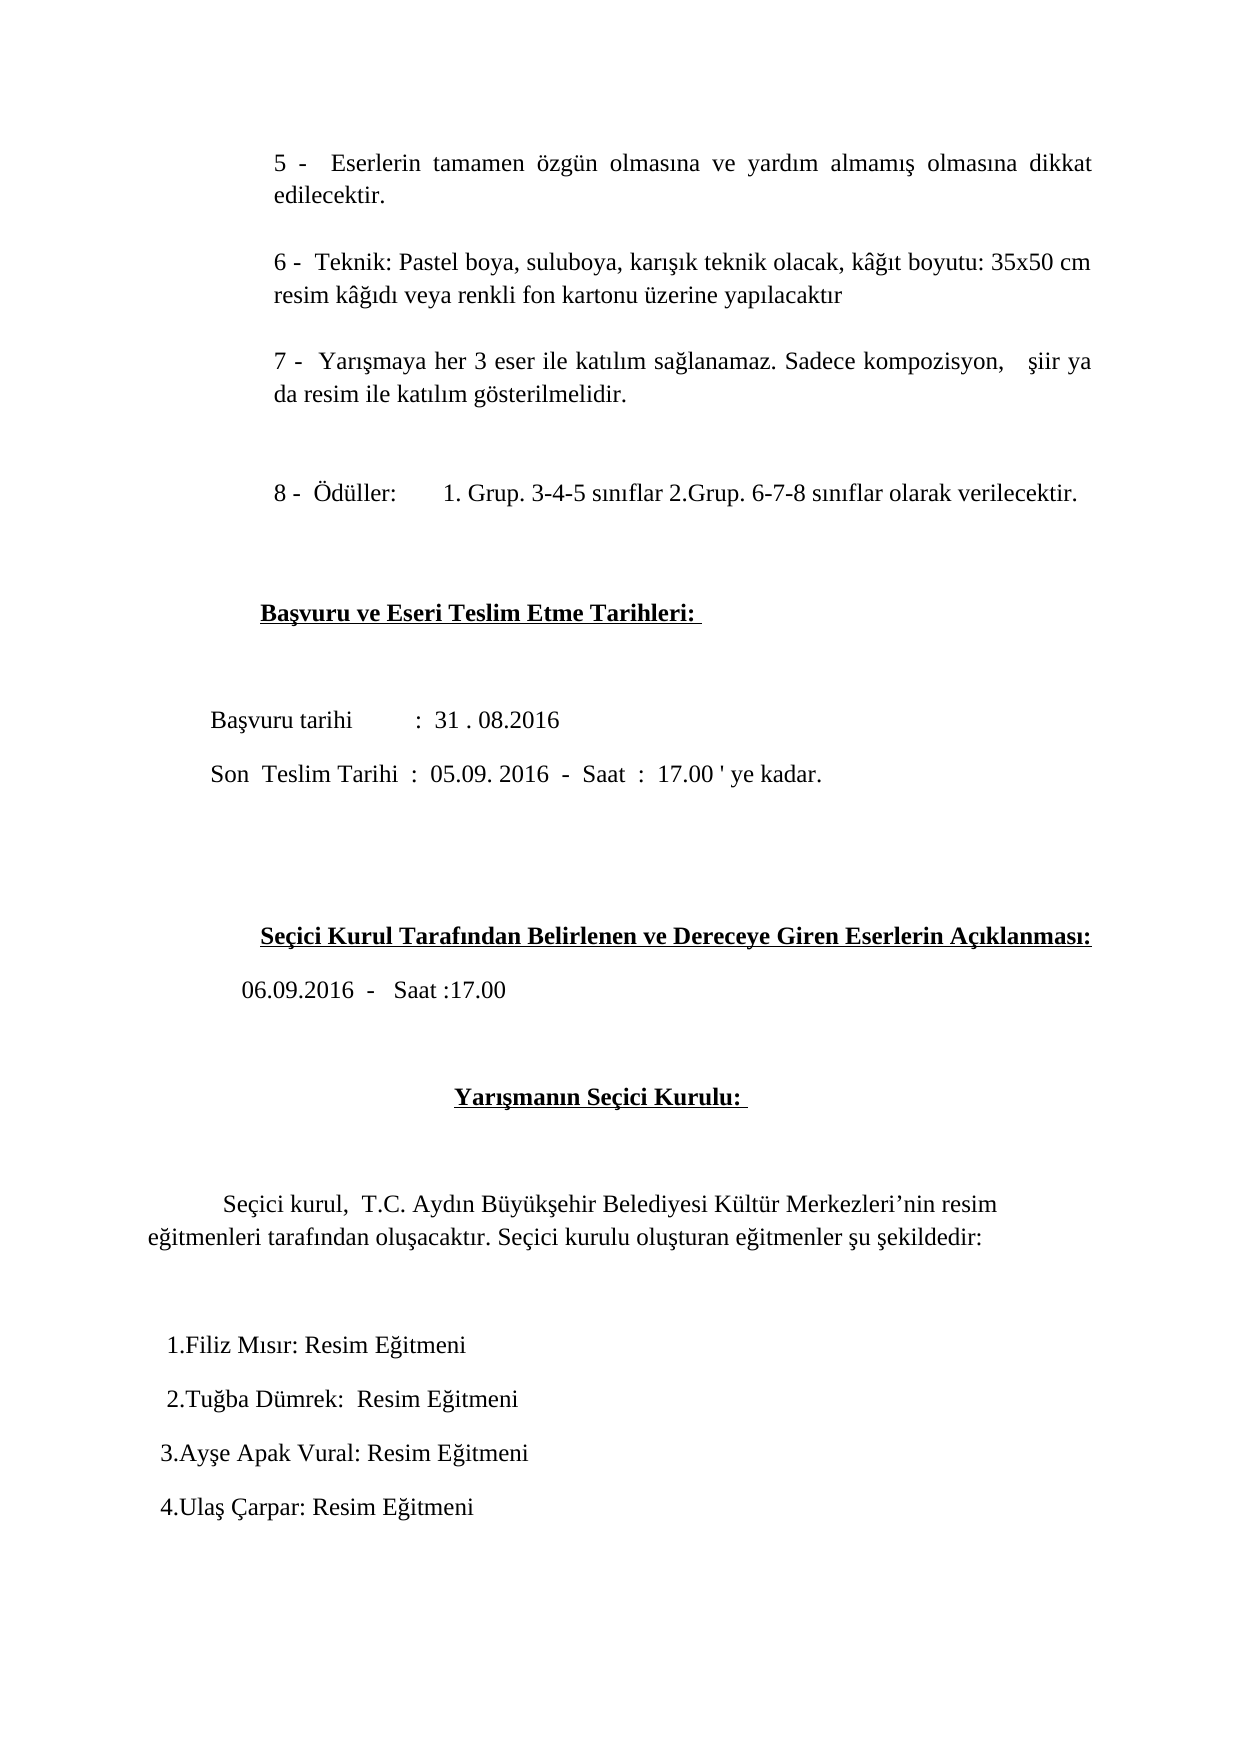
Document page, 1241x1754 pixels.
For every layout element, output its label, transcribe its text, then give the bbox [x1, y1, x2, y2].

text Son Teslim Tarihi : 05.09. 2016 - Saat : 17.00 ' ye kadar. [148, 759, 1093, 788]
text 2.Tuğba Dümrek: Resim Eğitmeni [148, 1384, 1093, 1413]
text 3.Ayşe Apak Vural: Resim Eğitmeni [148, 1438, 1093, 1466]
text Başvuru ve Eseri Teslim Etme Tarihleri: [148, 598, 1093, 626]
text Yarışmanın Seçici Kurulu: [148, 1082, 1093, 1110]
text 1.Filiz Mısır: Resim Eğitmeni [148, 1330, 1093, 1359]
list 6 - Teknik: Pastel boya, suluboya, karışık teknik olacak, kâğıt boyutu: 35x50 cm resim kâğıdı veya renkli fon kartonu üzerine yapılacaktır [274, 247, 1093, 308]
text Başvuru tarihi : 31 . 08.2016 [148, 705, 1093, 734]
text Seçici kurul, T.C. Aydın Büyükşehir Belediyesi Kültür Merkezleri’nin resim eğitmenleri tarafından oluşacaktır. Seçici kurulu oluşturan eğitmenler şu şekildedir: [148, 1189, 1093, 1251]
text Seçici Kurul Tarafından Belirlenen ve Dereceye Giren Eserlerin Açıklanması: [148, 921, 1093, 949]
list 5 - Eserlerin tamamen özgün olmasına ve yardım almamış olmasına dikkat edilecektir. [274, 148, 1093, 209]
list 7 - Yarışmaya her 3 eser ile katılım sağlanamaz. Sadece kompozisyon, şiir ya da resim ile katılım gösterilmelidir. [274, 346, 1093, 407]
text 06.09.2016 - Saat :17.00 [148, 975, 1093, 1003]
text 4.Ulaş Çarpar: Resim Eğitmeni [148, 1492, 1093, 1520]
list 8 - Ödüller: 1. Grup. 3-4-5 sınıflar 2.Grup. 6-7-8 sınıflar olarak verilecektir. [274, 478, 1093, 507]
